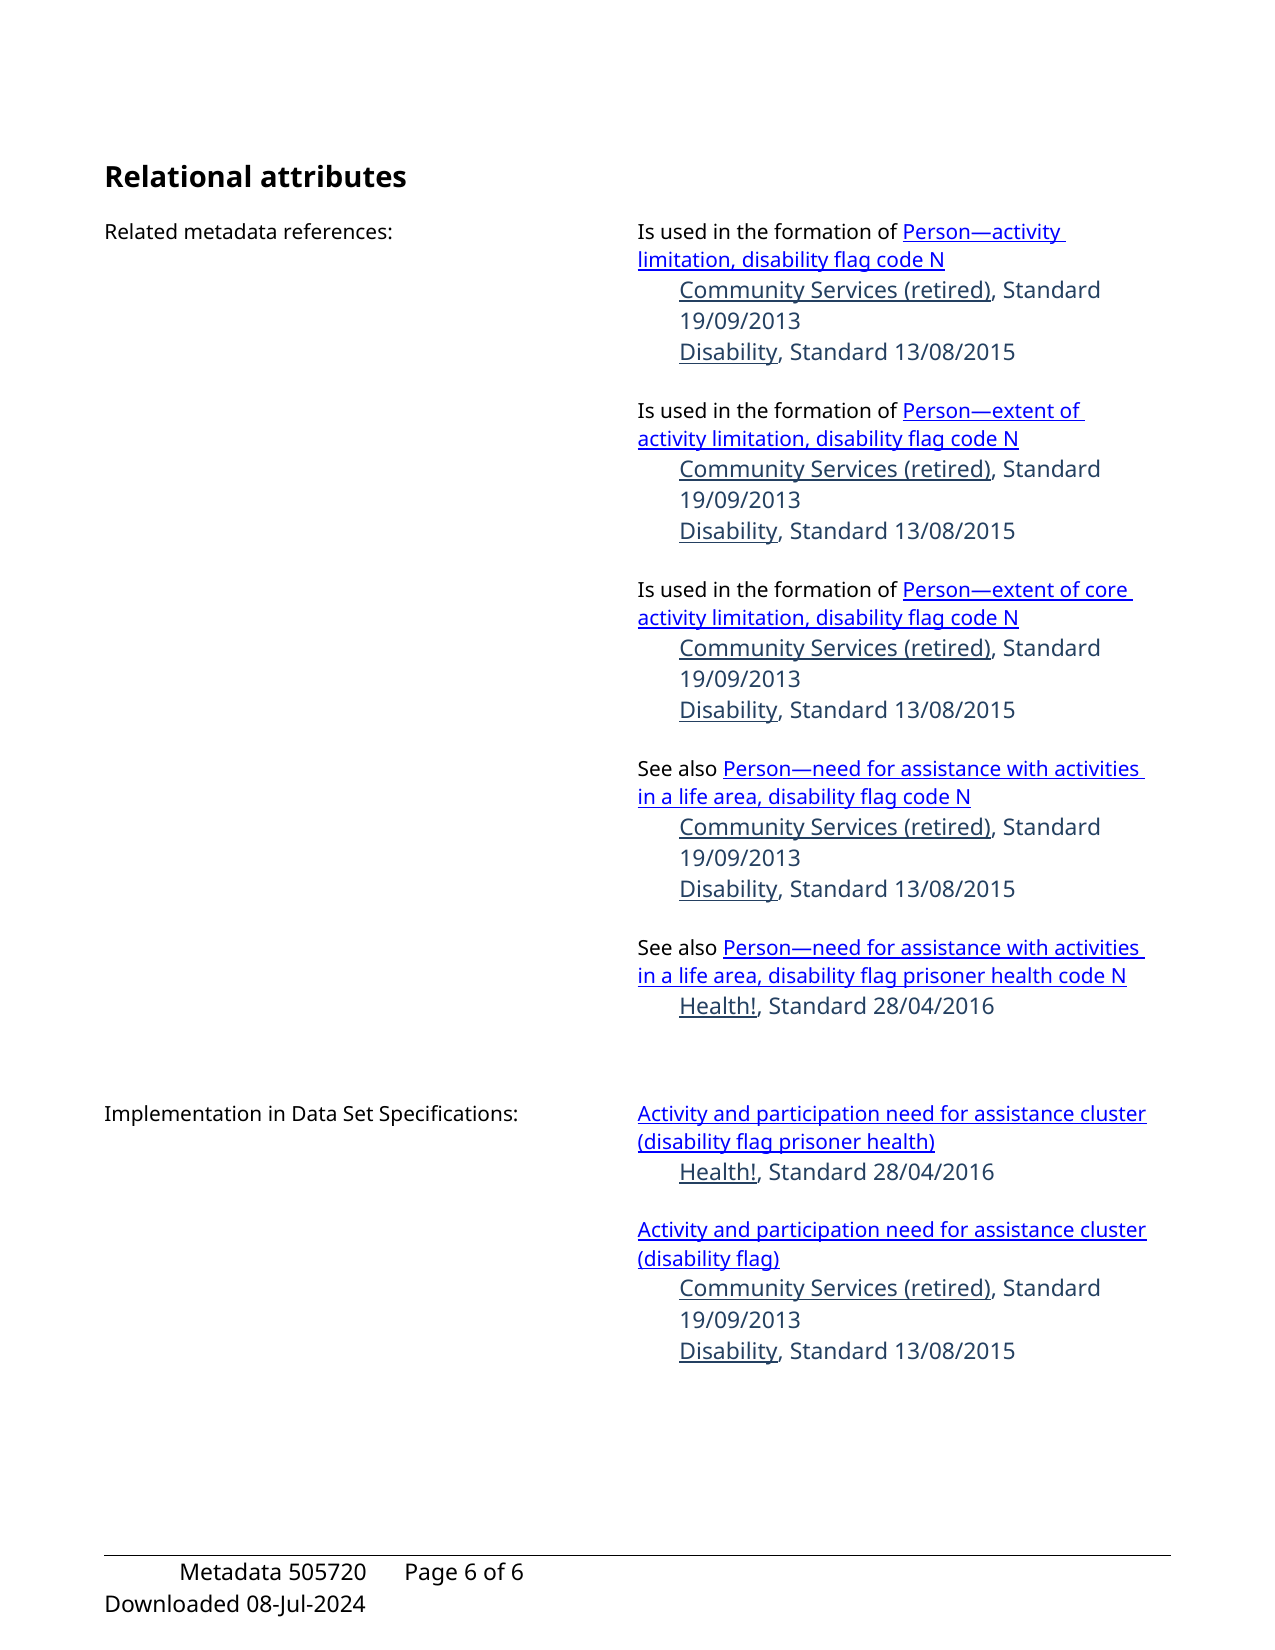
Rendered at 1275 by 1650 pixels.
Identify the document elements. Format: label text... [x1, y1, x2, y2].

table_cell Related metadata references: [93, 206, 626, 1088]
table_cell Activity and participation need for assistance cluster (disability flag prisoner health) Health!, Standard 28/04/2016 Activity and participation need for assistance cluster (disability flag) Community Services (retired), Standard 19/09/2013 Disability, Standard 13/08/2015 [626, 1089, 1159, 1433]
table_cell Implementation in Data Set Specifications: [93, 1089, 626, 1433]
table_cell Relational attributes [93, 110, 1159, 206]
table_cell Is used in the formation of Person—activity limitation, disability flag code N Community Services (retired), Standard 19/09/2013 Disability, Standard 13/08/2015 Is used in the formation of Person—extent of activity limitation, disability flag code N Community Services (retired), Standard 19/09/2013 Disability, Standard 13/08/2015 Is used in the formation of Person—extent of core activity limitation, disability flag code N Community Services (retired), Standard 19/09/2013 Disability, Standard 13/08/2015 See also Person—need for assistance with activities in a life area, disability flag code N Community Services (retired), Standard 19/09/2013 Disability, Standard 13/08/2015 See also Person—need for assistance with activities in a life area, disability flag prisoner health code N Health!, Standard 28/04/2016 [626, 206, 1159, 1088]
